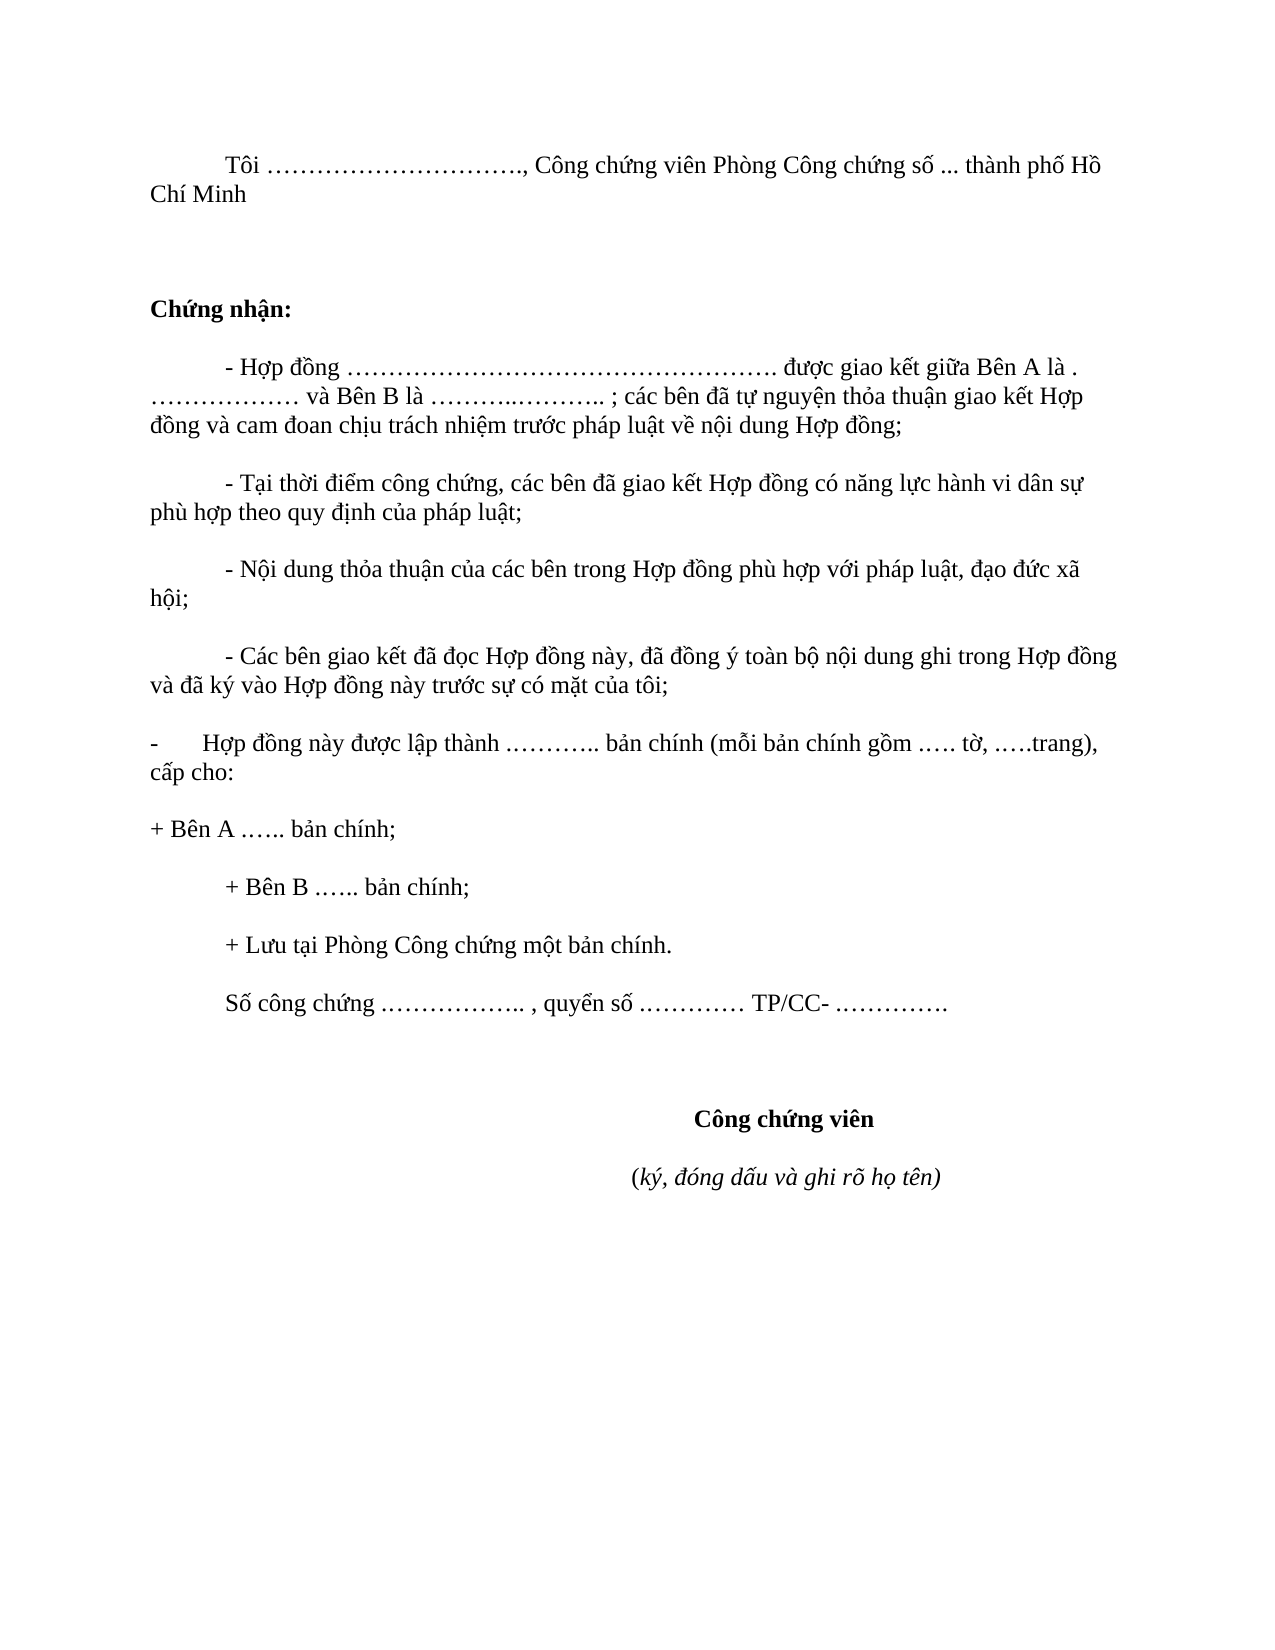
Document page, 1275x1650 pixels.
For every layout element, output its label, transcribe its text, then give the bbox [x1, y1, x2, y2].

text Chứng nhận: [150, 294, 1125, 323]
text Công chứng viên [150, 1104, 1125, 1133]
text - Các bên giao kết đã đọc Hợp đồng này, đã đồng ý toàn bộ nội dung ghi trong Hợp đồng và đã ký vào Hợp đồng này trước sự có mặt của tôi; [150, 641, 1125, 699]
text (ký, đóng dấu và ghi rõ họ tên) [150, 1162, 1125, 1191]
text + Bên A .….. bản chính; [150, 814, 1125, 843]
text + Lưu tại Phòng Công chứng một bản chính. [150, 930, 1125, 959]
text + Bên B .….. bản chính; [150, 872, 1125, 901]
text Tôi …………………………., Công chứng viên Phòng Công chứng số ... thành phố Hồ Chí Minh [150, 150, 1125, 207]
text - Hợp đồng ……………………………………………. được giao kết giữa Bên A là .……………… và Bên B là ………..……….. ; các bên đã tự nguyện thỏa thuận giao kết Hợp đồng và cam đoan chịu trách nhiệm trước pháp luật về nội dung Hợp đồng; [150, 352, 1125, 439]
text - Hợp đồng này được lập thành .……….. bản chính (mỗi bản chính gồm .…. tờ, .….trang), cấp cho: [150, 728, 1125, 785]
text - Tại thời điểm công chứng, các bên đã giao kết Hợp đồng có năng lực hành vi dân sự phù hợp theo quy định của pháp luật; [150, 468, 1125, 525]
text - Nội dung thỏa thuận của các bên trong Hợp đồng phù hợp với pháp luật, đạo đức xã hội; [150, 554, 1125, 612]
text Số công chứng .…………….. , quyển số .………… TP/CC- .…………. [150, 988, 1125, 1017]
